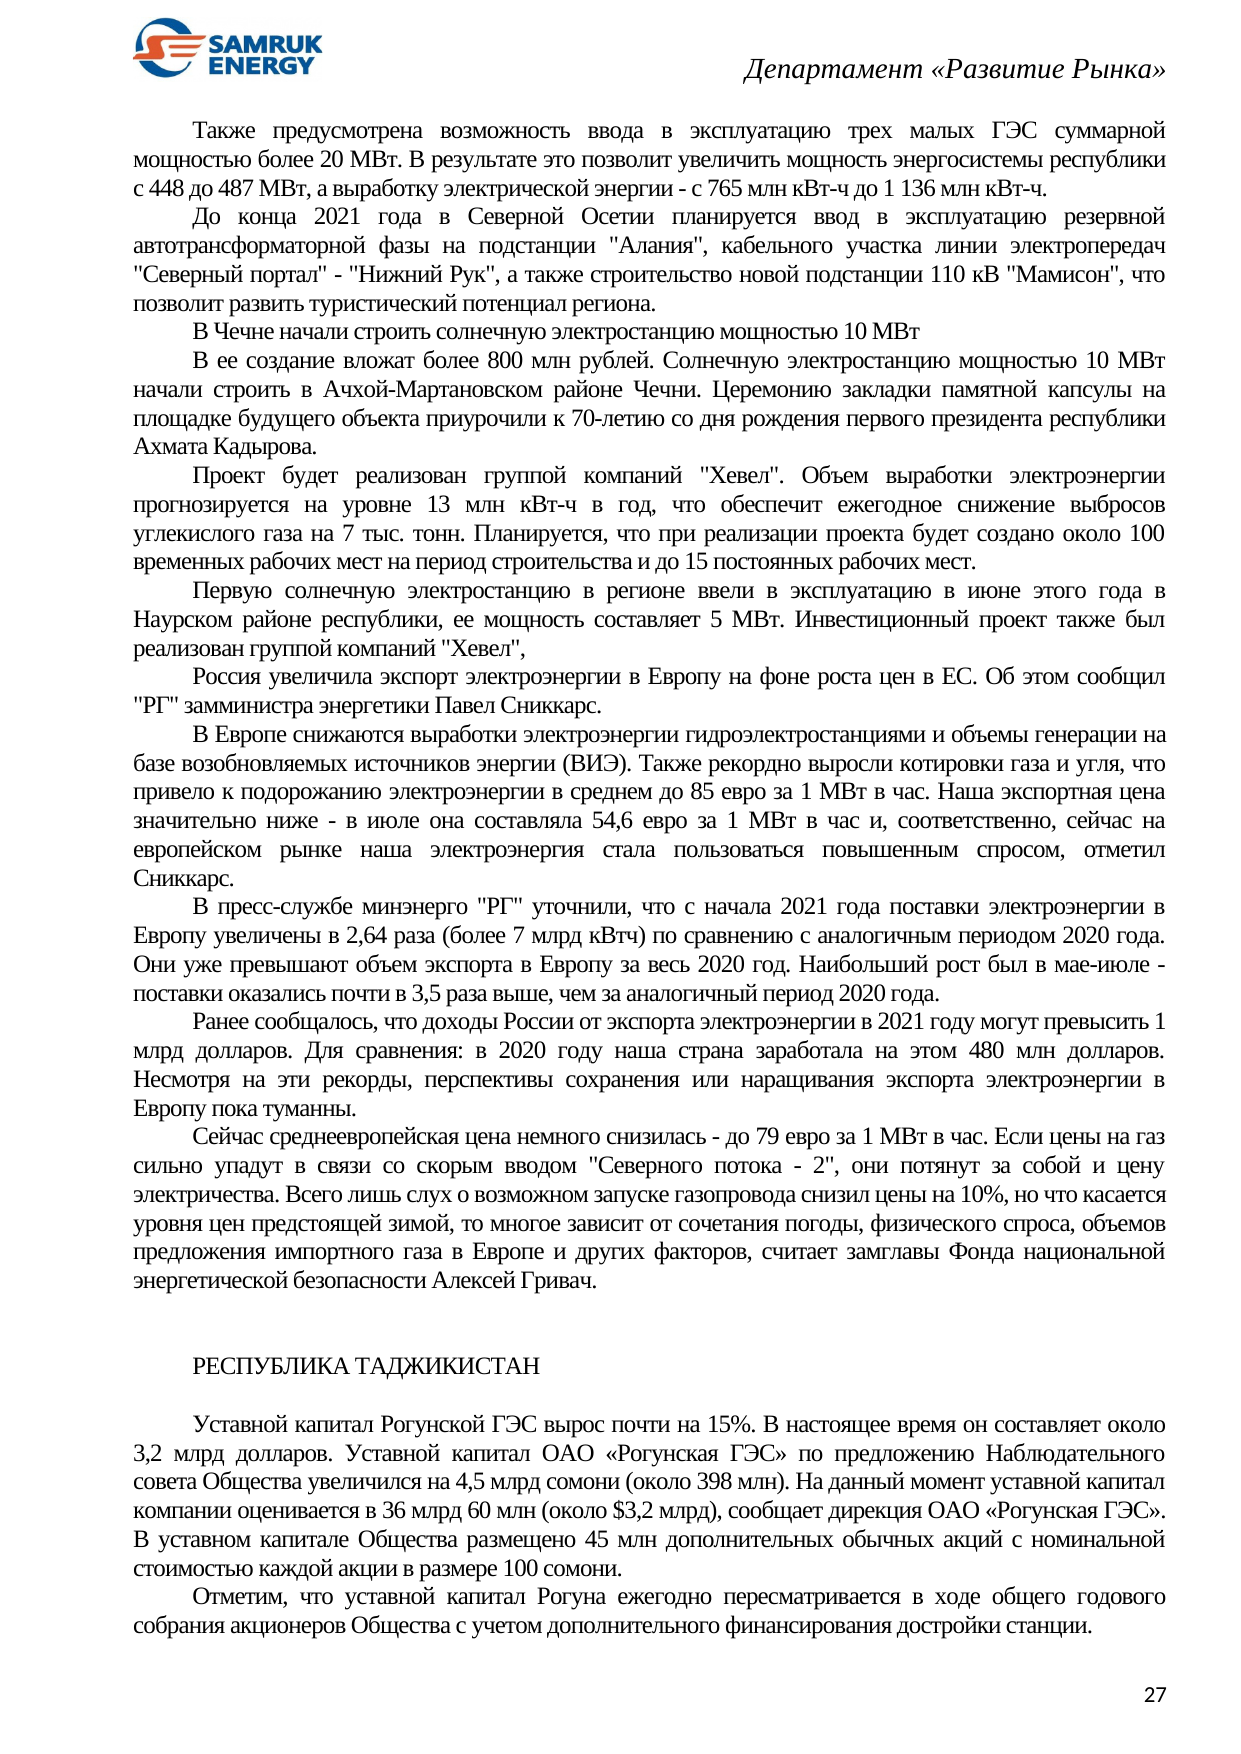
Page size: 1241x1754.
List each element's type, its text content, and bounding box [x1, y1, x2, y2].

text РЕСПУБЛИКА ТАДЖИКИСТАН [133, 1351, 1167, 1380]
text Отметим, что уставной капитал Рогуна ежегодно пересматривается в ходе общего годового собрания акционеров Общества с учетом дополнительного финансирования достройки станции. [133, 1581, 1167, 1639]
text До конца 2021 года в Северной Осетии планируется ввод в эксплуатацию резервной автотрансформаторной фазы на подстанции "Алания", кабельного участка линии электропередач "Северный портал" - "Нижний Рук", а также строительство новой подстанции 110 кВ "Мамисон", что позволит развить туристический потенциал региона. [133, 201, 1167, 316]
text В ее создание вложат более 800 млн рублей. Солнечную электростанцию мощностью 10 МВт начали строить в Ачхой-Мартановском районе Чечни. Церемонию закладки памятной капсулы на площадке будущего объекта приурочили к 70-летию со дня рождения первого президента республики Ахмата Кадырова. [133, 345, 1167, 460]
text В Европе снижаются выработки электроэнергии гидроэлектростанциями и объемы генерации на базе возобновляемых источников энергии (ВИЭ). Также рекордно выросли котировки газа и угля, что привело к подорожанию электроэнергии в среднем до 85 евро за 1 МВт в час. Наша экспортная цена значительно ниже - в июле она составляла 54,6 евро за 1 МВт в час и, соответственно, сейчас на европейском рынке наша электроэнергия стала пользоваться повышенным спросом, отметил Сниккарс. [133, 719, 1167, 891]
text Ранее сообщалось, что доходы России от экспорта электроэнергии в 2021 году могут превысить 1 млрд долларов. Для сравнения: в 2020 году наша страна заработала на этом 480 млн долларов. Несмотря на эти рекорды, перспективы сохранения или наращивания экспорта электроэнергии в Европу пока туманны. [133, 1006, 1167, 1121]
text Уставной капитал Рогунской ГЭС вырос почти на 15%. В настоящее время он составляет около 3,2 млрд долларов. Уставной капитал ОАО «Рогунская ГЭС» по предложению Наблюдательного совета Общества увеличился на 4,5 млрд сомони (около 398 млн). На данный момент уставной капитал компании оценивается в 36 млрд 60 млн (около $3,2 млрд), сообщает дирекция ОАО «Рогунская ГЭС». В уставном капитале Общества размещено 45 млн дополнительных обычных акций с номинальной стоимостью каждой акции в размере 100 сомони. [133, 1409, 1167, 1581]
picture [132, 17, 323, 82]
text Проект будет реализован группой компаний "Хевел". Объем выработки электроэнергии прогнозируется на уровне 13 млн кВт-ч в год, что обеспечит ежегодное снижение выбросов углекислого газа на 7 тыс. тонн. Планируется, что при реализации проекта будет создано около 100 временных рабочих мест на период строительства и до 15 постоянных рабочих мест. [133, 460, 1167, 575]
text Также предусмотрена возможность ввода в эксплуатацию трех малых ГЭС суммарной мощностью более 20 МВт. В результате это позволит увеличить мощность энергосистемы республики с 448 до 487 МВт, а выработку электрической энергии - с 765 млн кВт-ч до 1 136 млн кВт-ч. [133, 115, 1167, 201]
text В пресс-службе минэнерго "РГ" уточнили, что с начала 2021 года поставки электроэнергии в Европу увеличены в 2,64 раза (более 7 млрд кВтч) по сравнению с аналогичным периодом 2020 года. Они уже превышают объем экспорта в Европу за весь 2020 год. Наибольший рост был в мае-июле - поставки оказались почти в 3,5 раза выше, чем за аналогичный период 2020 года. [133, 891, 1167, 1006]
text Сейчас среднеевропейская цена немного снизилась - до 79 евро за 1 МВт в час. Если цены на газ сильно упадут в связи со скорым вводом "Северного потока - 2", они потянут за собой и цену электричества. Всего лишь слух о возможном запуске газопровода снизил цены на 10%, но что касается уровня цен предстоящей зимой, то многое зависит от сочетания погоды, физического спроса, объемов предложения импортного газа в Европе и других факторов, считает замглавы Фонда национальной энергетической безопасности Алексей Гривач. [133, 1121, 1167, 1294]
text Первую солнечную электростанцию в регионе ввели в эксплуатацию в июне этого года в Наурском районе республики, ее мощность составляет 5 МВт. Инвестиционный проект также был реализован группой компаний "Хевел", [133, 575, 1167, 661]
text Россия увеличила экспорт электроэнергии в Европу на фоне роста цен в ЕС. Об этом сообщил "РГ" замминистра энергетики Павел Сниккарс. [133, 661, 1167, 719]
text В Чечне начали строить солнечную электростанцию мощностью 10 МВт [133, 316, 1167, 345]
